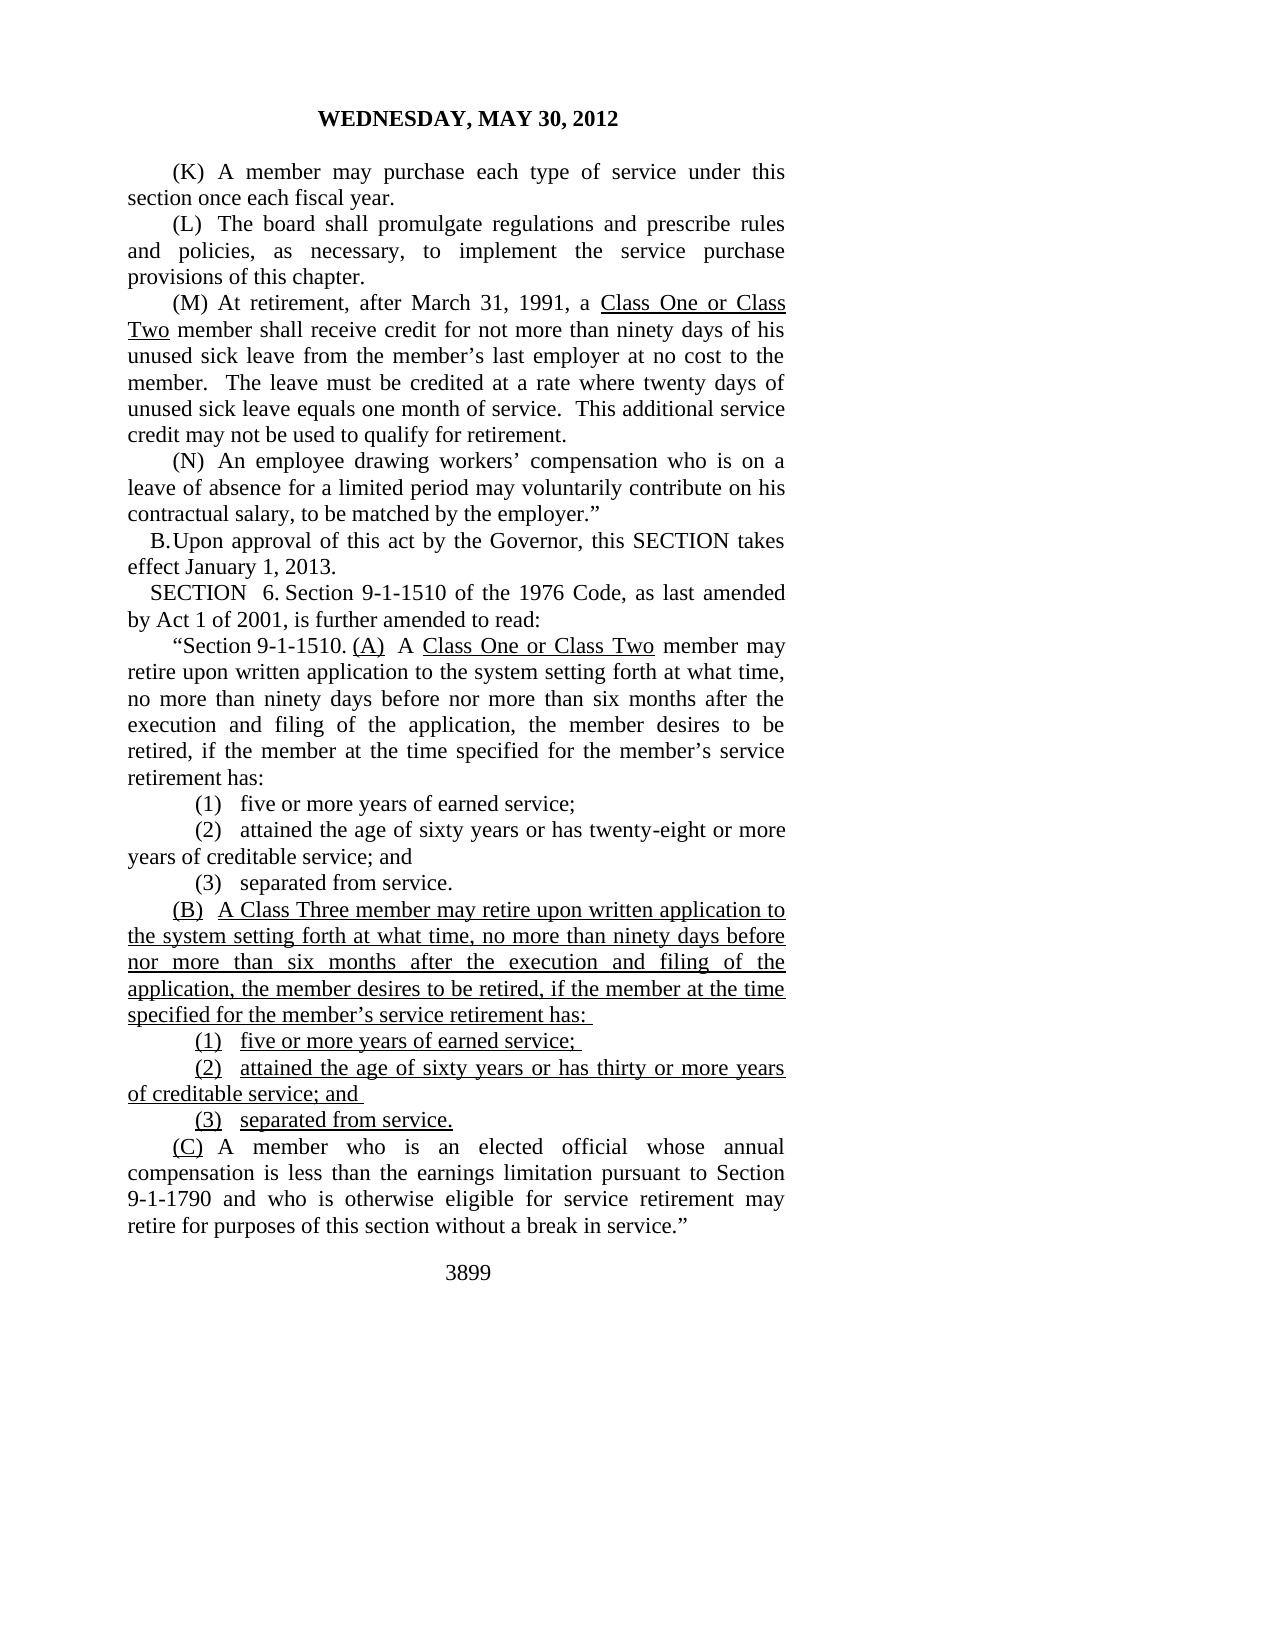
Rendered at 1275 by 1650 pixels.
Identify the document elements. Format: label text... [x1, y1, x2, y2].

text (K) A member may purchase each type of service under this section once each fiscal year. [127, 158, 786, 210]
text (1) five or more years of earned service; [127, 1027, 786, 1054]
text (2) attained the age of sixty years or has twenty-eight or more years of creditable service; and [127, 817, 786, 869]
text (C) A member who is an elected official whose annual compensation is less than the earnings limitation pursuant to Section 9-1-1790 and who is otherwise eligible for service retirement may retire for purposes of this section without a break in service.” [127, 1133, 786, 1238]
text B. Upon approval of this act by the Governor, this SECTION takes effect January 1, 2013. [127, 527, 786, 579]
text SECTION 6. Section 9-1-1510 of the 1976 Code, as last amended by Act 1 of 2001, is further amended to read: [127, 579, 786, 632]
text (L) The board shall promulgate regulations and prescribe rules and policies, as necessary, to implement the service purchase provisions of this chapter. [127, 210, 786, 289]
text “Section 9-1-1510. (A) A Class One or Class Two member may retire upon written application to the system setting forth at what time, no more than ninety days before nor more than six months after the execution and filing of the application, the member desires to be retired, if the member at the time specified for the member’s service retirement has: [127, 632, 786, 790]
text (1) five or more years of earned service; [127, 790, 786, 817]
text (2) attained the age of sixty years or has thirty or more years of creditable service; and [127, 1054, 786, 1106]
text (N) An employee drawing workers’ compensation who is on a leave of absence for a limited period may voluntarily contribute on his contractual salary, to be matched by the employer.” [127, 448, 786, 527]
text (M) At retirement, after March 31, 1991, a Class One or Class Two member shall receive credit for not more than ninety days of his unused sick leave from the member’s last employer at no cost to the member. The leave must be credited at a rate where twenty days of unused sick leave equals one month of service. This additional service credit may not be used to qualify for retirement. [127, 289, 786, 448]
text (3) separated from service. [127, 1106, 786, 1133]
text (B) A Class Three member may retire upon written application to the system setting forth at what time, no more than ninety days before nor more than six months after the execution and filing of the application, the member desires to be retired, if the member at the time specified for the member’s service retirement has: [127, 896, 786, 945]
text (3) separated from service. [127, 869, 786, 896]
